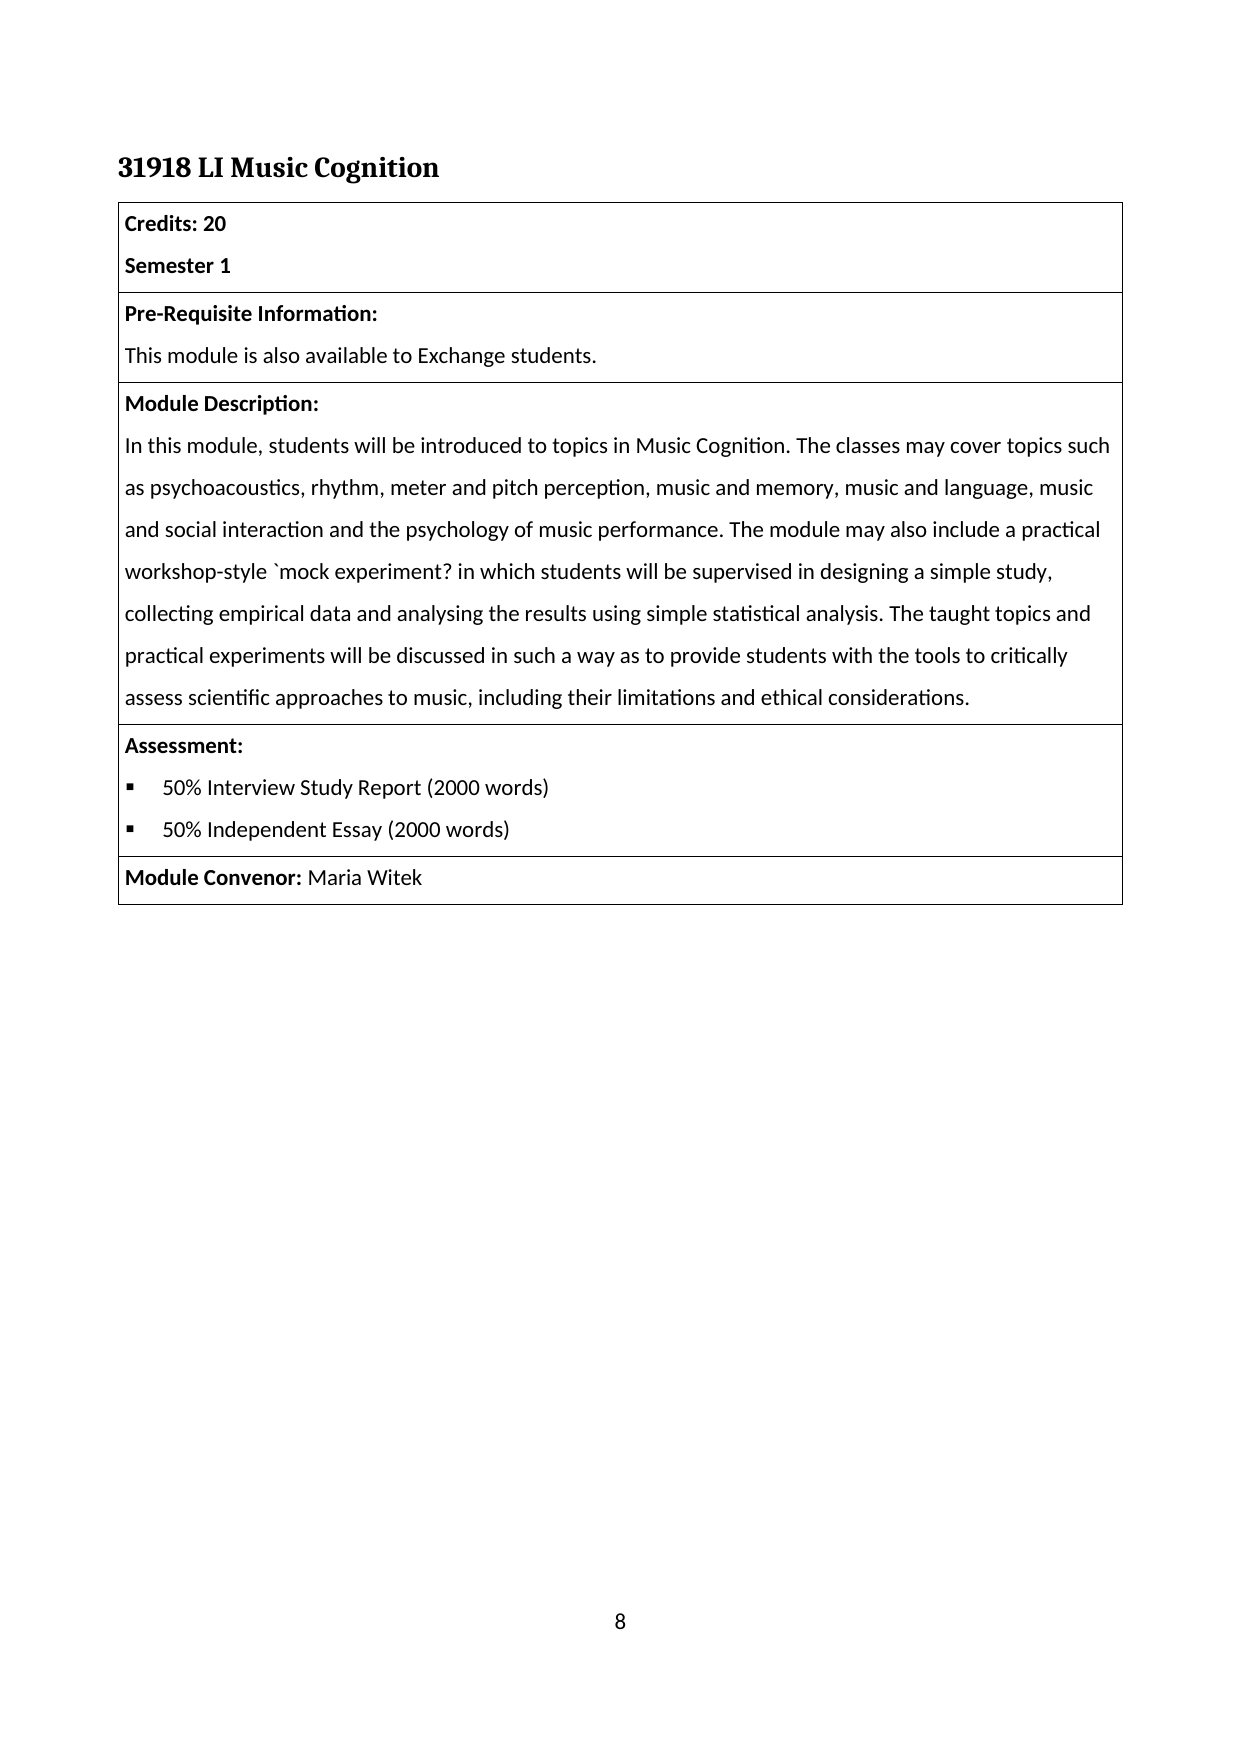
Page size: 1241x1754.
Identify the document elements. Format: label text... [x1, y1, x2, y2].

table_cell Assessment: 50% Interview Study Report (2000 words) 50% Independent Essay (2000 words) [119, 725, 1122, 856]
table_cell Module Description: In this module, students will be introduced to topics in Music Cognition. The classes may cover topics such as psychoacoustics, rhythm, meter and pitch perception, music and memory, music and language, music and social interaction and the psychology of music performance. The module may also include a practical workshop-style `mock experiment? in which students will be supervised in designing a simple study, collecting empirical data and analysing the results using simple statistical analysis. The taught topics and practical experiments will be discussed in such a way as to provide students with the tools to critically assess scientific approaches to music, including their limitations and ethical considerations. [119, 383, 1122, 724]
table_cell Module Convenor: Maria Witek [119, 857, 1122, 904]
subtitle 31918 LI Music Cognition [118, 151, 1122, 185]
table_header Credits: 20 Semester 1 [119, 203, 1122, 292]
table_cell Pre-Requisite Information: This module is also available to Exchange students. [119, 293, 1122, 382]
